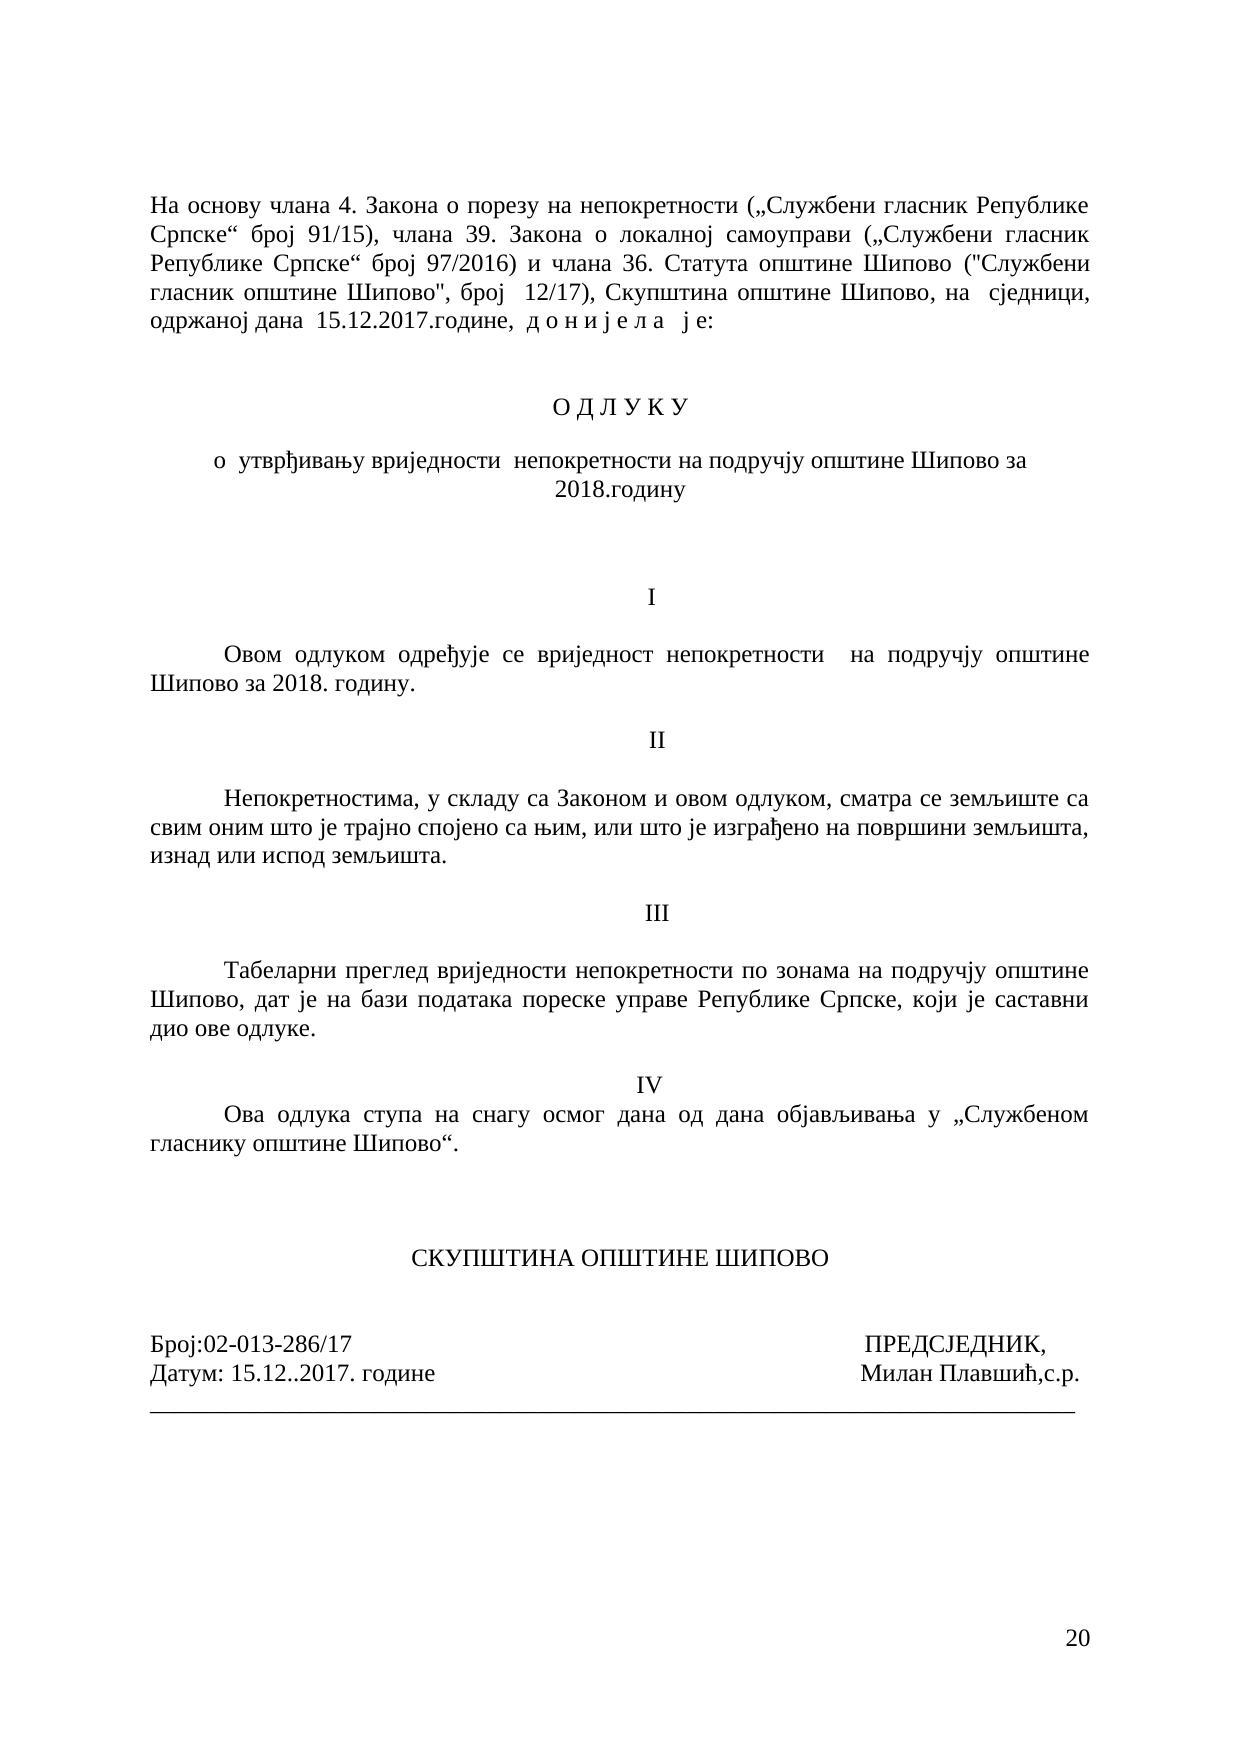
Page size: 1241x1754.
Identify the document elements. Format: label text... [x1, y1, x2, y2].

text Овом одлуком одређује се вриједност непокретности на подручју општине Шипово за 2018. годину. [150, 639, 1090, 697]
text О Д Л У К У [150, 392, 1090, 420]
text Број:02-013-286/17 ПРЕДСЈЕДНИК, [150, 1329, 1090, 1358]
text I [150, 582, 1090, 610]
text Ова одлука ступа на снагу осмог дана од дана објављивања у „Службеном гласнику општине Шипово“. [150, 1099, 1090, 1157]
text о утврђивању вриједности непокретности на подручју општине Шипово за 2018.годину [150, 445, 1090, 503]
text Непокретностима, у складу са Законом и овом одлуком, сматра се земљиште са свим оним што је трајно спојено са њим, или што је изграђено на површини земљишта, изнад или испод земљишта. [150, 783, 1090, 869]
text II [150, 725, 1090, 754]
text IV [150, 1070, 1090, 1099]
text __________________________________________________________________________ [150, 1387, 1090, 1415]
text III [150, 898, 1090, 927]
text Табеларни преглед вриједности непокретности по зонама на подручју општине Шипово, дат је на бази података пореске управе Републике Српске, који је саставни дио ове одлуке. [150, 955, 1090, 1042]
text Датум: 15.12..2017. године Милан Плавшић,с.р. [150, 1358, 1090, 1387]
text СКУПШТИНА ОПШТИНЕ ШИПОВО [150, 1243, 1090, 1272]
text На основу члана 4. Закона о порезу на непокретности („Службени гласник Републике Српске“ број 91/15), члана 39. Закона о локалној самоуправи („Службени гласник Републике Српске“ број 97/2016) и члана 36. Статута општине Шипово (''Службени гласник општине Шипово'', број 12/17), Скупштина општине Шипово, на сједници, одржаној дана 15.12.2017.године, д о н и ј е л а ј е: [150, 190, 1090, 334]
